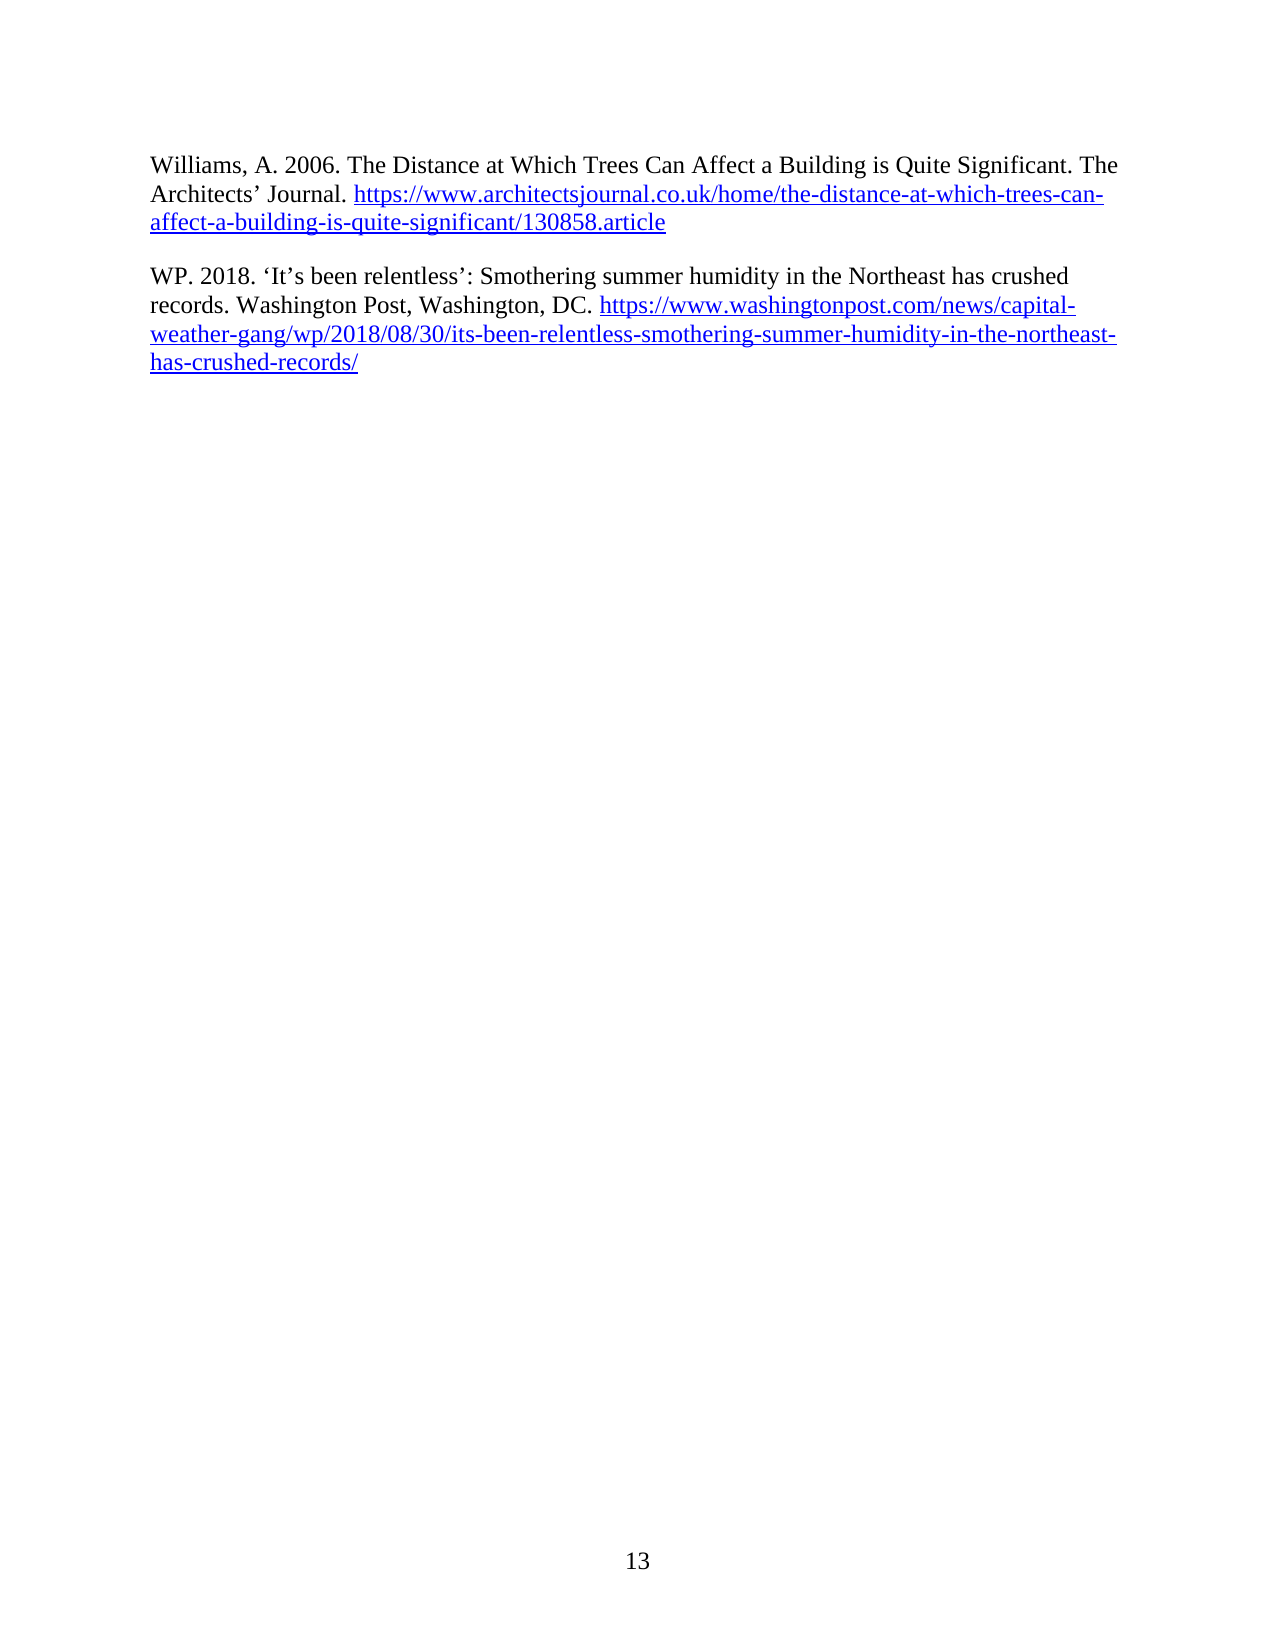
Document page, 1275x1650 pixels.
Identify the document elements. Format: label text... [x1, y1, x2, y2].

text WP. 2018. ‘It’s been relentless’: Smothering summer humidity in the Northeast has crushed records. Washington Post, Washington, DC. https://www.washingtonpost.com/news/capital-weather-gang/wp/2018/08/30/its-been-relentless-smothering-summer-humidity-in-the-northeast-has-crushed-records/ [150, 261, 1125, 376]
text Williams, A. 2006. The Distance at Which Trees Can Affect a Building is Quite Significant. The Architects’ Journal. https://www.architectsjournal.co.uk/home/the-distance-at-which-trees-can-affect-a-building-is-quite-significant/130858.article [150, 150, 1125, 236]
